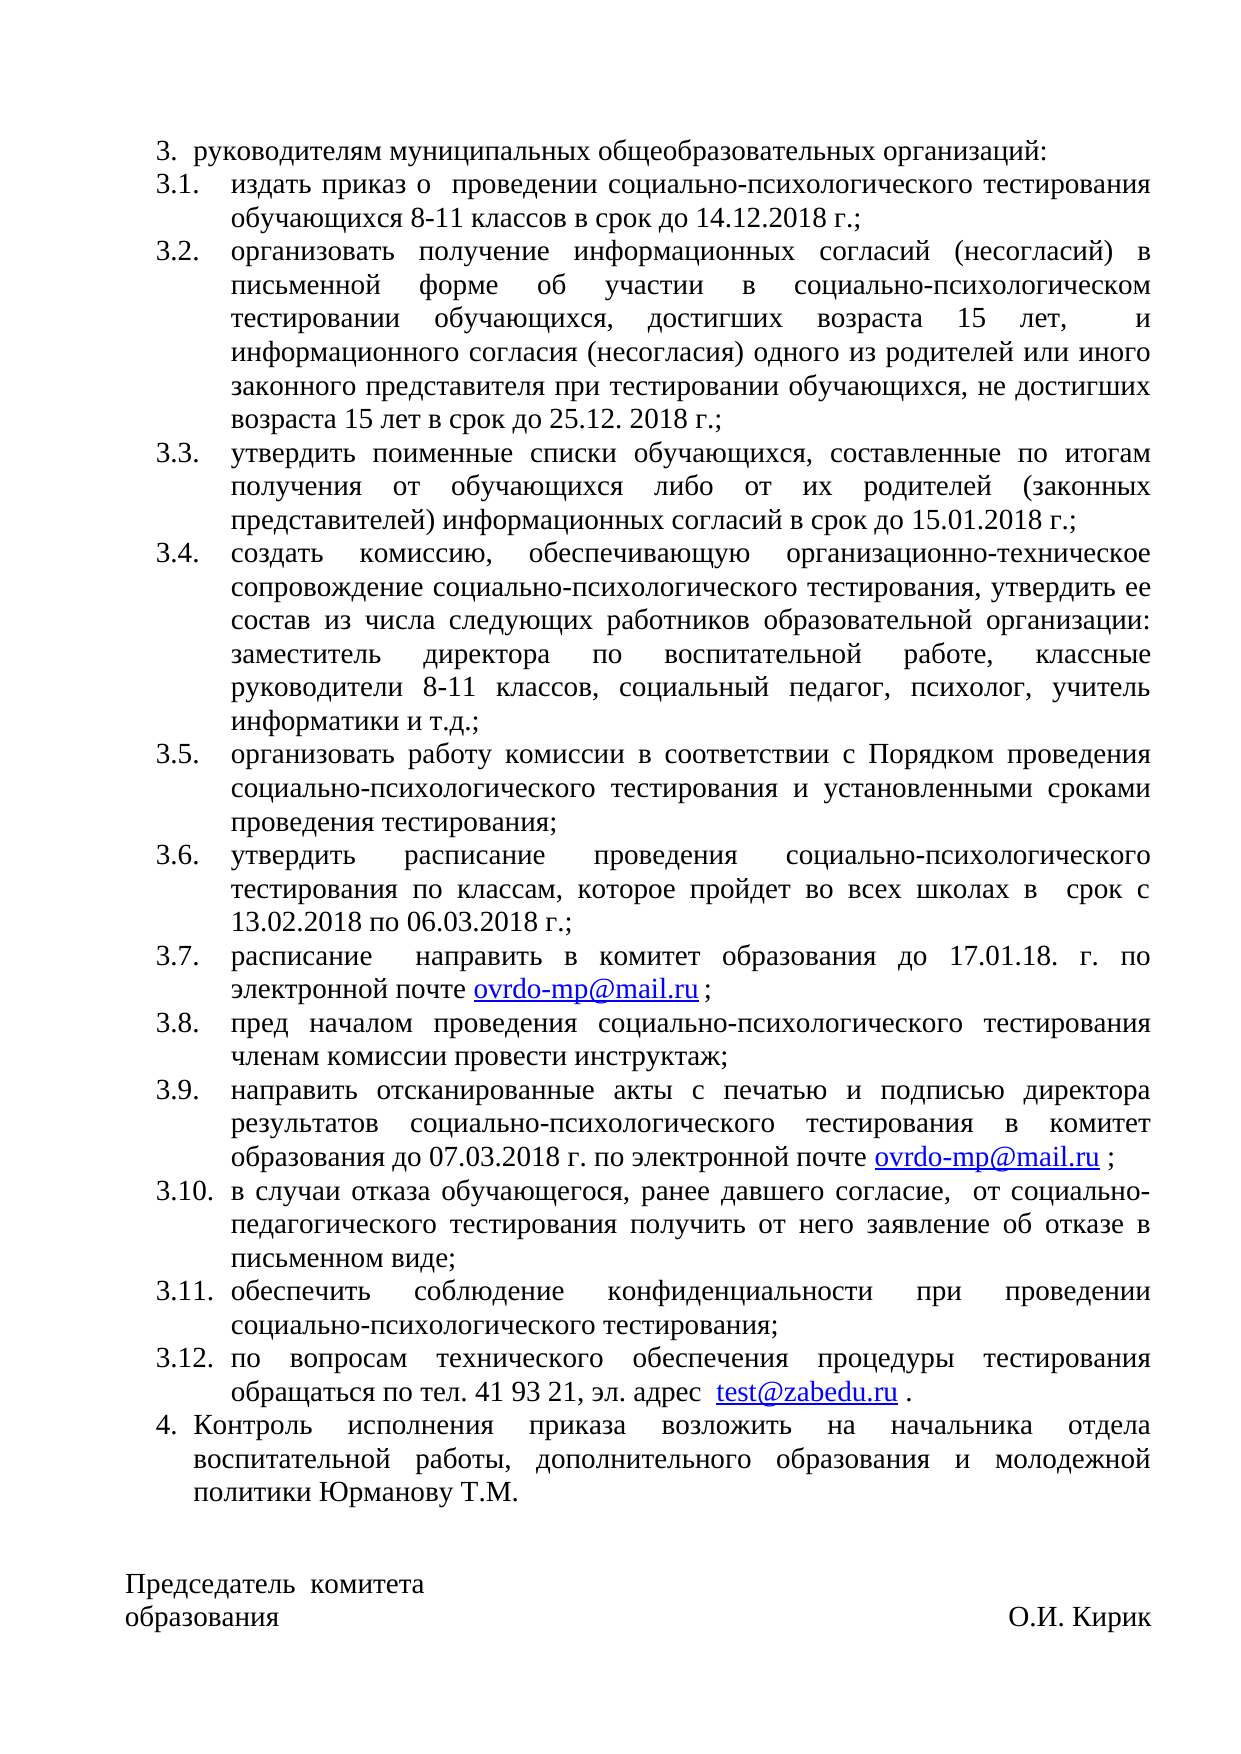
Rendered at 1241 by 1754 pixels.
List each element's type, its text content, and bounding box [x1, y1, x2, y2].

list руководителям муниципальных общеобразовательных организаций: [156, 133, 1152, 166]
list направить отсканированные акты с печатью и подписью директора результатов социально-психологического тестирования в комитет образования до 07.03.2018 г. по электронной почте ovrdo-mp@mail.ru ; [156, 1072, 1152, 1173]
list создать комиссию, обеспечивающую организационно-техническое сопровождение социально-психологического тестирования, утвердить ее состав из числа следующих работников образовательной организации: заместитель директора по воспитательной работе, классные руководители 8-11 классов, социальный педагог, психолог, учитель информатики и т.д.; [156, 535, 1152, 737]
list обеспечить соблюдение конфиденциальности при проведении социально-психологического тестирования; [156, 1273, 1152, 1340]
list расписание направить в комитет образования до 17.01.18. г. по электронной почте ovrdo-mp@mail.ru ; [156, 938, 1152, 1005]
text Председатель комитета [88, 1566, 1152, 1599]
list пред началом проведения социально-психологического тестирования членам комиссии провести инструктаж; [156, 1005, 1152, 1072]
list в случаи отказа обучающегося, ранее давшего согласие, от социально- педагогического тестирования получить от него заявление об отказе в письменном виде; [156, 1173, 1152, 1273]
list Контроль исполнения приказа возложить на начальника отдела воспитательной работы, дополнительного образования и молодежной политики Юрманову Т.М. [156, 1407, 1152, 1508]
list утвердить поименные списки обучающихся, составленные по итогам получения от обучающихся либо от их родителей (законных представителей) информационных согласий в срок до 15.01.2018 г.; [156, 435, 1152, 535]
list издать приказ о проведении социально-психологического тестирования обучающихся 8-11 классов в срок до 14.12.2018 г.; [156, 166, 1152, 233]
list организовать получение информационных согласий (несогласий) в письменной форме об участии в социально-психологическом тестировании обучающихся, достигших возраста 15 лет, и информационного согласия (несогласия) одного из родителей или иного законного представителя при тестировании обучающихся, не достигших возраста 15 лет в срок до 25.12. 2018 г.; [156, 233, 1152, 435]
list утвердить расписание проведения социально-психологического тестирования по классам, которое пройдет во всех школах в срок с 13.02.2018 по 06.03.2018 г.; [156, 837, 1152, 938]
list по вопросам технического обеспечения процедуры тестирования обращаться по тел. 41 93 21, эл. адрес test@zabedu.ru . [156, 1340, 1152, 1407]
list организовать работу комиссии в соответствии с Порядком проведения социально-психологического тестирования и установленными сроками проведения тестирования; [156, 737, 1152, 837]
text образования О.И. Кирик [44, 1599, 1152, 1633]
